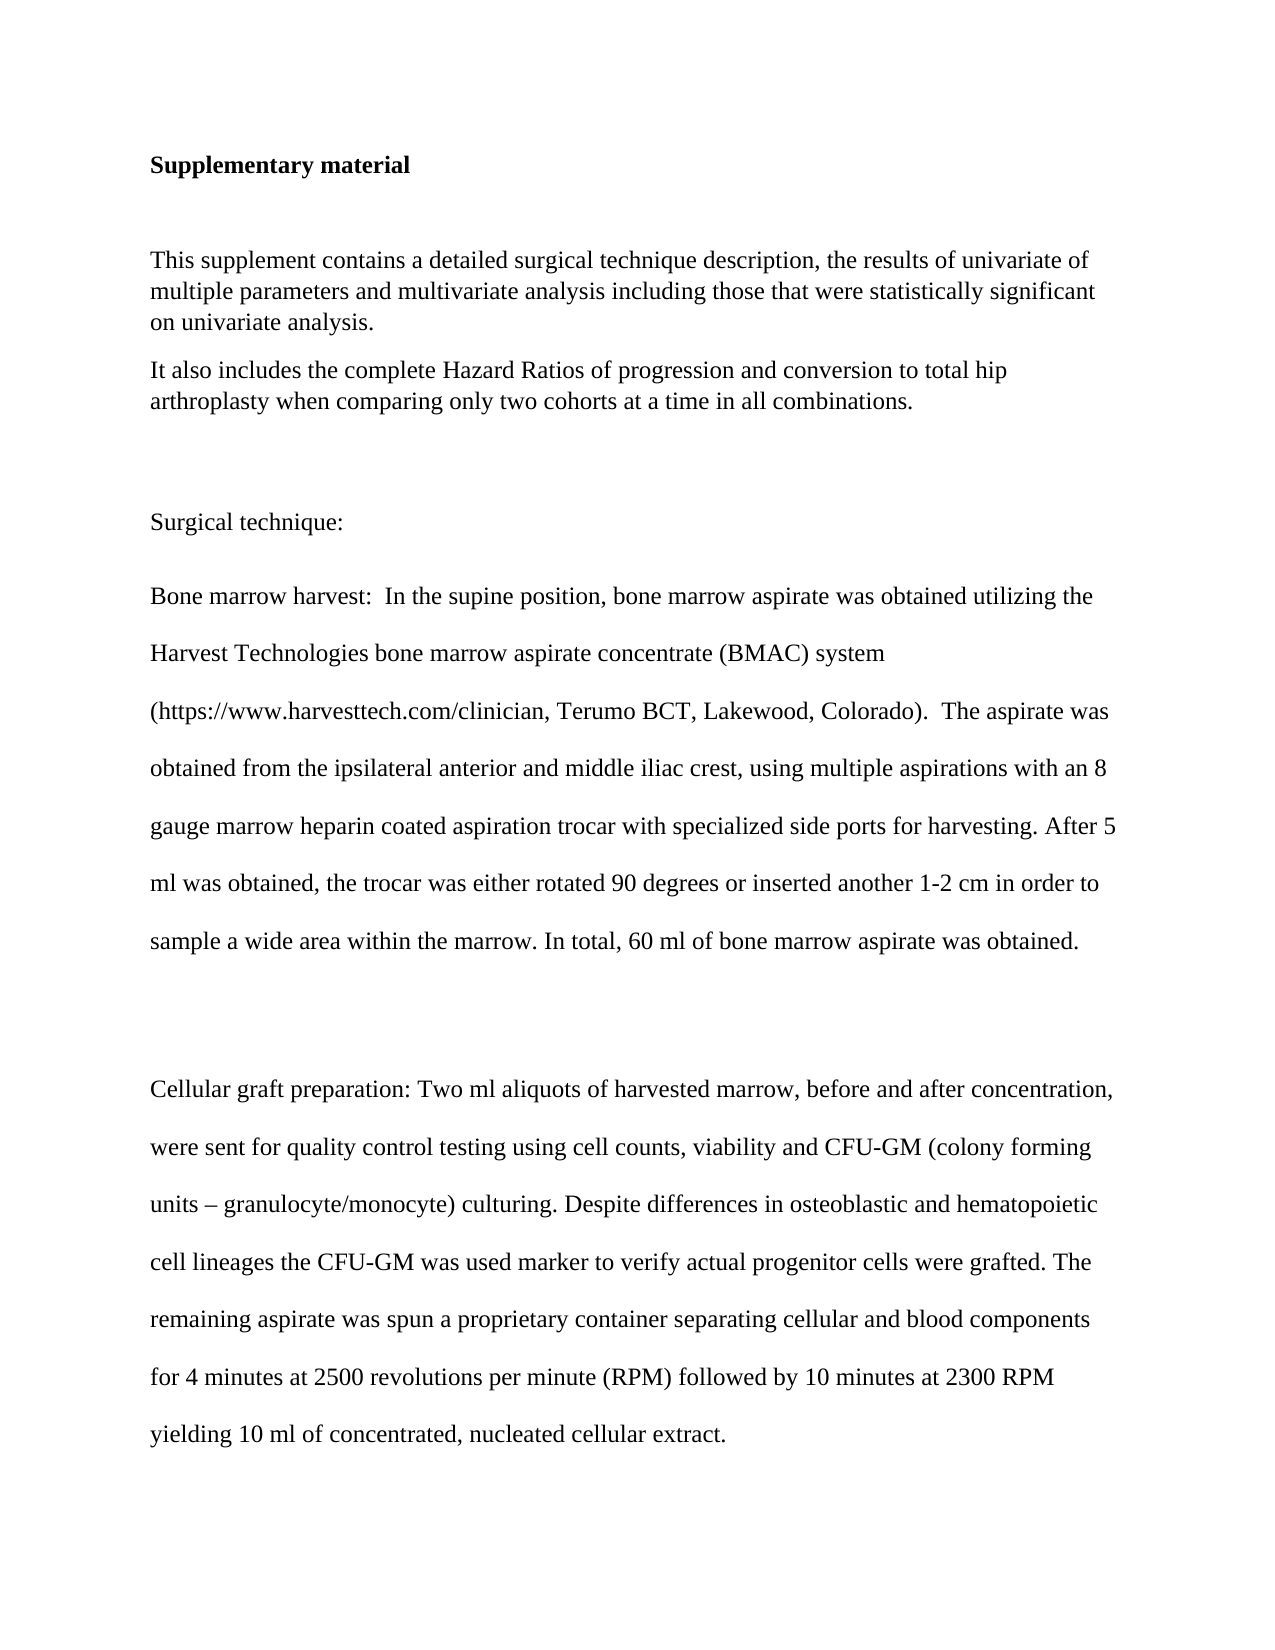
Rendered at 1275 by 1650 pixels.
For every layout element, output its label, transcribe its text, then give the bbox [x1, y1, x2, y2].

text Supplementary material [150, 150, 1125, 179]
text This supplement contains a detailed surgical technique description, the results of univariate of multiple parameters and multivariate analysis including those that were statistically significant on univariate analysis. [150, 245, 1125, 336]
text Bone marrow harvest: In the supine position, bone marrow aspirate was obtained utilizing the Harvest Technologies bone marrow aspirate concentrate (BMAC) system (https://www.harvesttech.com/clinician, Terumo BCT, Lakewood, Colorado). The aspirate was obtained from the ipsilateral anterior and middle iliac crest, using multiple aspirations with an 8 gauge marrow heparin coated aspiration trocar with specialized side ports for harvesting. After 5 ml was obtained, the trocar was either rotated 90 degrees or inserted another 1-2 cm in order to sample a wide area within the marrow. In total, 60 ml of bone marrow aspirate was obtained. [150, 581, 1125, 954]
text Cellular graft preparation: Two ml aliquots of harvested marrow, before and after concentration, were sent for quality control testing using cell counts, viability and CFU-GM (colony forming units – granulocyte/monocyte) culturing. Despite differences in osteoblastic and hematopoietic cell lineages the CFU-GM was used marker to verify actual progenitor cells were grafted. The remaining aspirate was spun a proprietary container separating cellular and blood components for 4 minutes at 2500 revolutions per minute (RPM) followed by 10 minutes at 2300 RPM yielding 10 ml of concentrated, nucleated cellular extract. [150, 1074, 1125, 1448]
text Surgical technique: [150, 507, 1125, 535]
text It also includes the complete Hazard Ratios of progression and conversion to total hip arthroplasty when comparing only two cohorts at a time in all combinations. [150, 355, 1125, 415]
